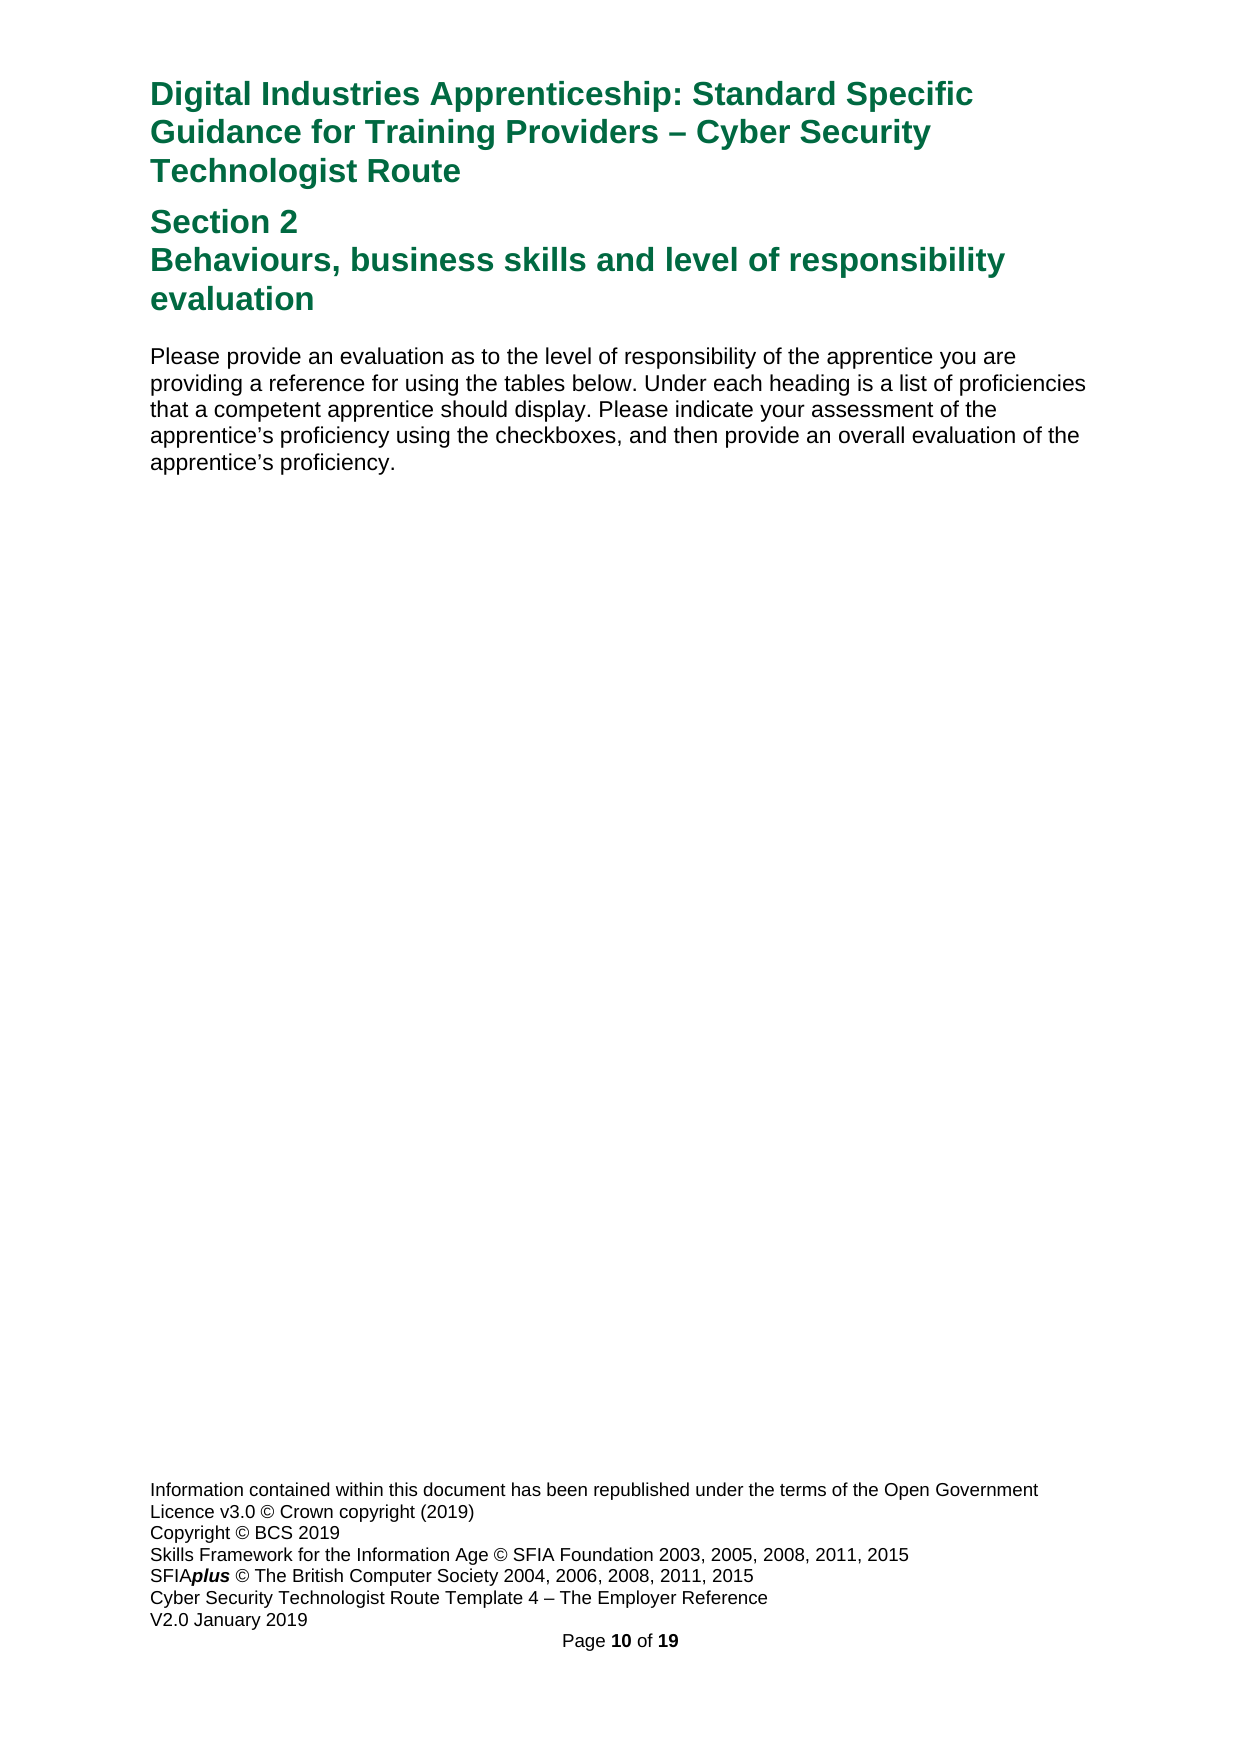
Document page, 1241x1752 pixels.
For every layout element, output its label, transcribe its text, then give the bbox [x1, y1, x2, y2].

text Please provide an evaluation as to the level of responsibility of the apprentice you are providing a reference for using the tables below. Under each heading is a list of proficiencies that a competent apprentice should display. Please indicate your assessment of the apprentice’s proficiency using the checkboxes, and then provide an overall evaluation of the apprentice’s proficiency. [150, 343, 1090, 475]
text Behaviours, business skills and level of responsibility evaluation [150, 240, 1090, 317]
text Section 2 [150, 202, 1090, 240]
